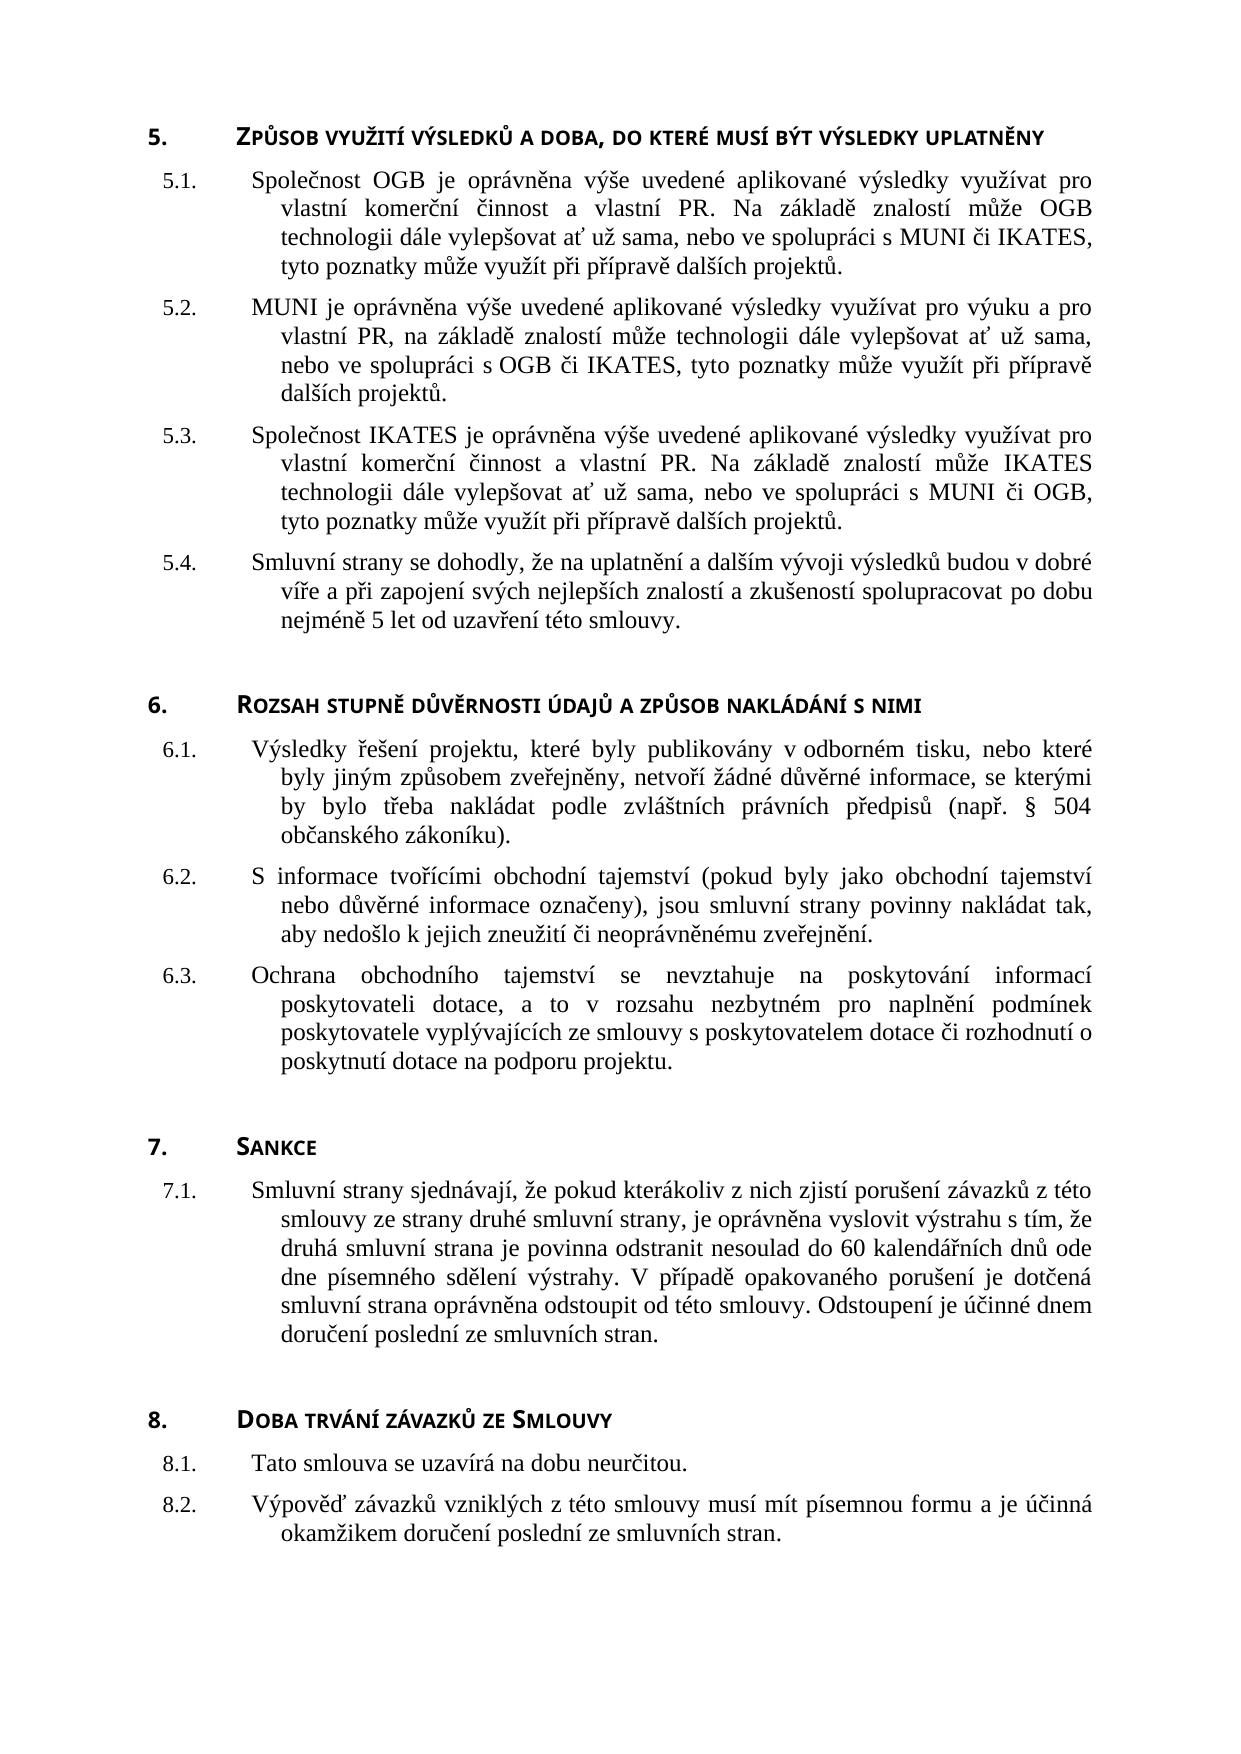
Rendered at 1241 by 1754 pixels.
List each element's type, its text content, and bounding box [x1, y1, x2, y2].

subtitle Výsledky řešení projektu, které byly publikovány v odborném tisku, nebo které byly jiným způsobem zveřejněny, netvoří žádné důvěrné informace, se kterými by bylo třeba nakládat podle zvláštních právních předpisů (např. § 504 občanského zákoníku). [162, 734, 1093, 849]
subtitle Ochrana obchodního tajemství se nevztahuje na poskytování informací poskytovateli dotace, a to v rozsahu nezbytném pro naplnění podmínek poskytovatele vyplývajících ze smlouvy s poskytovatelem dotace či rozhodnutí o poskytnutí dotace na podporu projektu. [162, 960, 1093, 1075]
subtitle Sankce [148, 1129, 1093, 1163]
subtitle S informace tvořícími obchodní tajemství (pokud byly jako obchodní tajemství nebo důvěrné informace označeny), jsou smluvní strany povinny nakládat tak, aby nedošlo k jejich zneužití či neoprávněnému zveřejnění. [162, 861, 1093, 947]
subtitle Výpověď závazků vzniklých z této smlouvy musí mít písemnou formu a je účinná okamžikem doručení poslední ze smluvních stran. [162, 1489, 1093, 1547]
subtitle Rozsah stupně důvěrnosti údajů a způsob nakládání s nimi [148, 687, 1093, 721]
subtitle Společnost OGB je oprávněna výše uvedené aplikované výsledky využívat pro vlastní komerční činnost a vlastní PR. Na základě znalostí může OGB technologii dále vylepšovat ať už sama, nebo ve spolupráci s MUNI či IKATES, tyto poznatky může využít při přípravě dalších projektů. [162, 165, 1093, 280]
subtitle Tato smlouva se uzavírá na dobu neurčitou. [162, 1448, 1093, 1477]
subtitle Doba trvání závazků ze Smlouvy [148, 1402, 1093, 1436]
subtitle Způsob využití výsledků a doba, do které musí být výsledky uplatněny [148, 118, 1093, 152]
subtitle Smluvní strany sjednávají, že pokud kterákoliv z nich zjistí porušení závazků z této smlouvy ze strany druhé smluvní strany, je oprávněna vyslovit výstrahu s tím, že druhá smluvní strana je povinna odstranit nesoulad do 60 kalendářních dnů ode dne písemného sdělení výstrahy. V případě opakovaného porušení je dotčená smluvní strana oprávněna odstoupit od této smlouvy. Odstoupení je účinné dnem doručení poslední ze smluvních stran. [162, 1175, 1093, 1348]
subtitle MUNI je oprávněna výše uvedené aplikované výsledky využívat pro výuku a pro vlastní PR, na základě znalostí může technologii dále vylepšovat ať už sama, nebo ve spolupráci s OGB či IKATES, tyto poznatky může využít při přípravě dalších projektů. [162, 292, 1093, 407]
subtitle Společnost IKATES je oprávněna výše uvedené aplikované výsledky využívat pro vlastní komerční činnost a vlastní PR. Na základě znalostí může IKATES technologii dále vylepšovat ať už sama, nebo ve spolupráci s MUNI či OGB, tyto poznatky může využít při přípravě dalších projektů. [162, 420, 1093, 535]
subtitle Smluvní strany se dohodly, že na uplatnění a dalším vývoji výsledků budou v dobré víře a při zapojení svých nejlepších znalostí a zkušeností spolupracovat po dobu nejméně 5 let od uzavření této smlouvy. [162, 547, 1093, 633]
